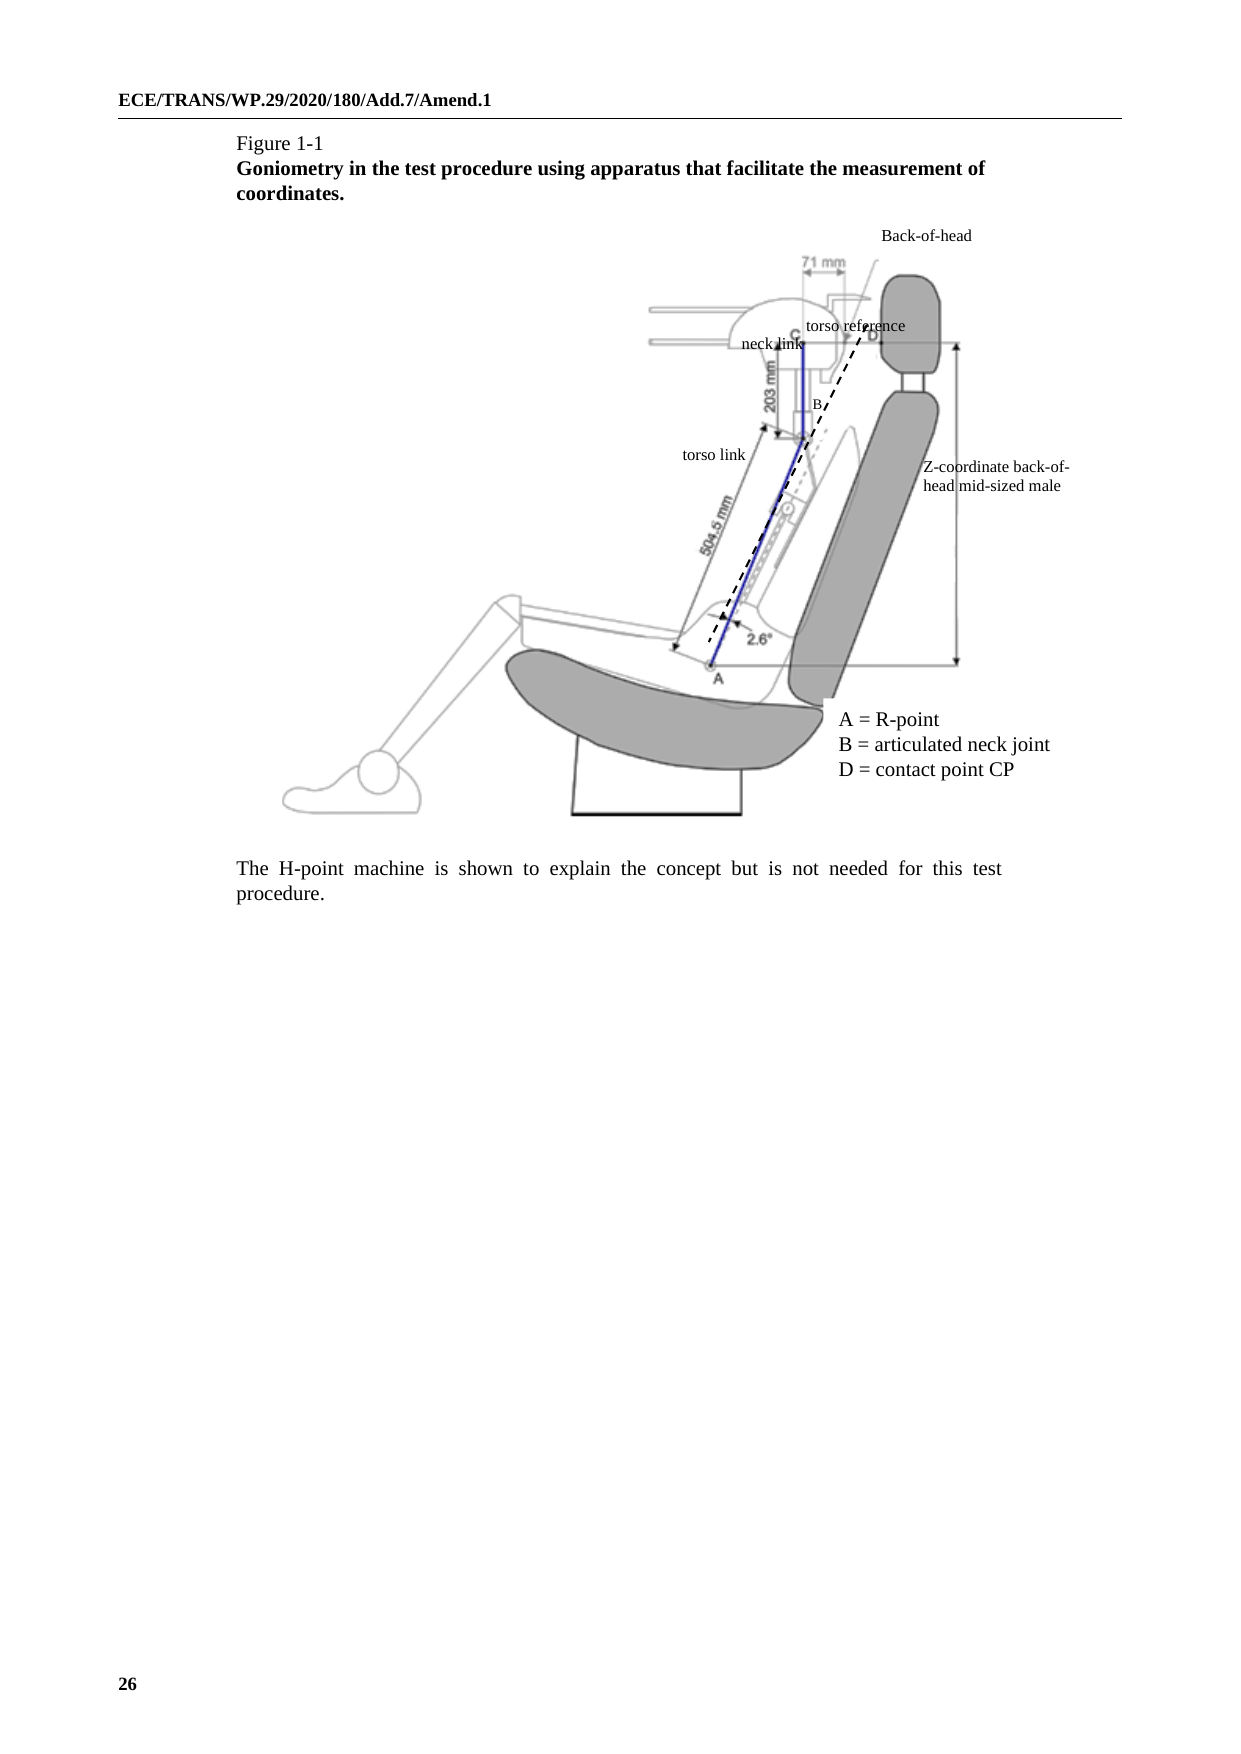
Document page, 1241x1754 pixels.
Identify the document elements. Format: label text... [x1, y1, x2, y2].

text Figure 1-1 [236, 130, 1004, 155]
text Goniometry in the test procedure using apparatus that facilitate the measurement of coordinates. [236, 155, 1004, 205]
picture [256, 254, 984, 818]
text The H-point machine is shown to explain the concept but is not needed for this test procedure. [236, 855, 1004, 905]
